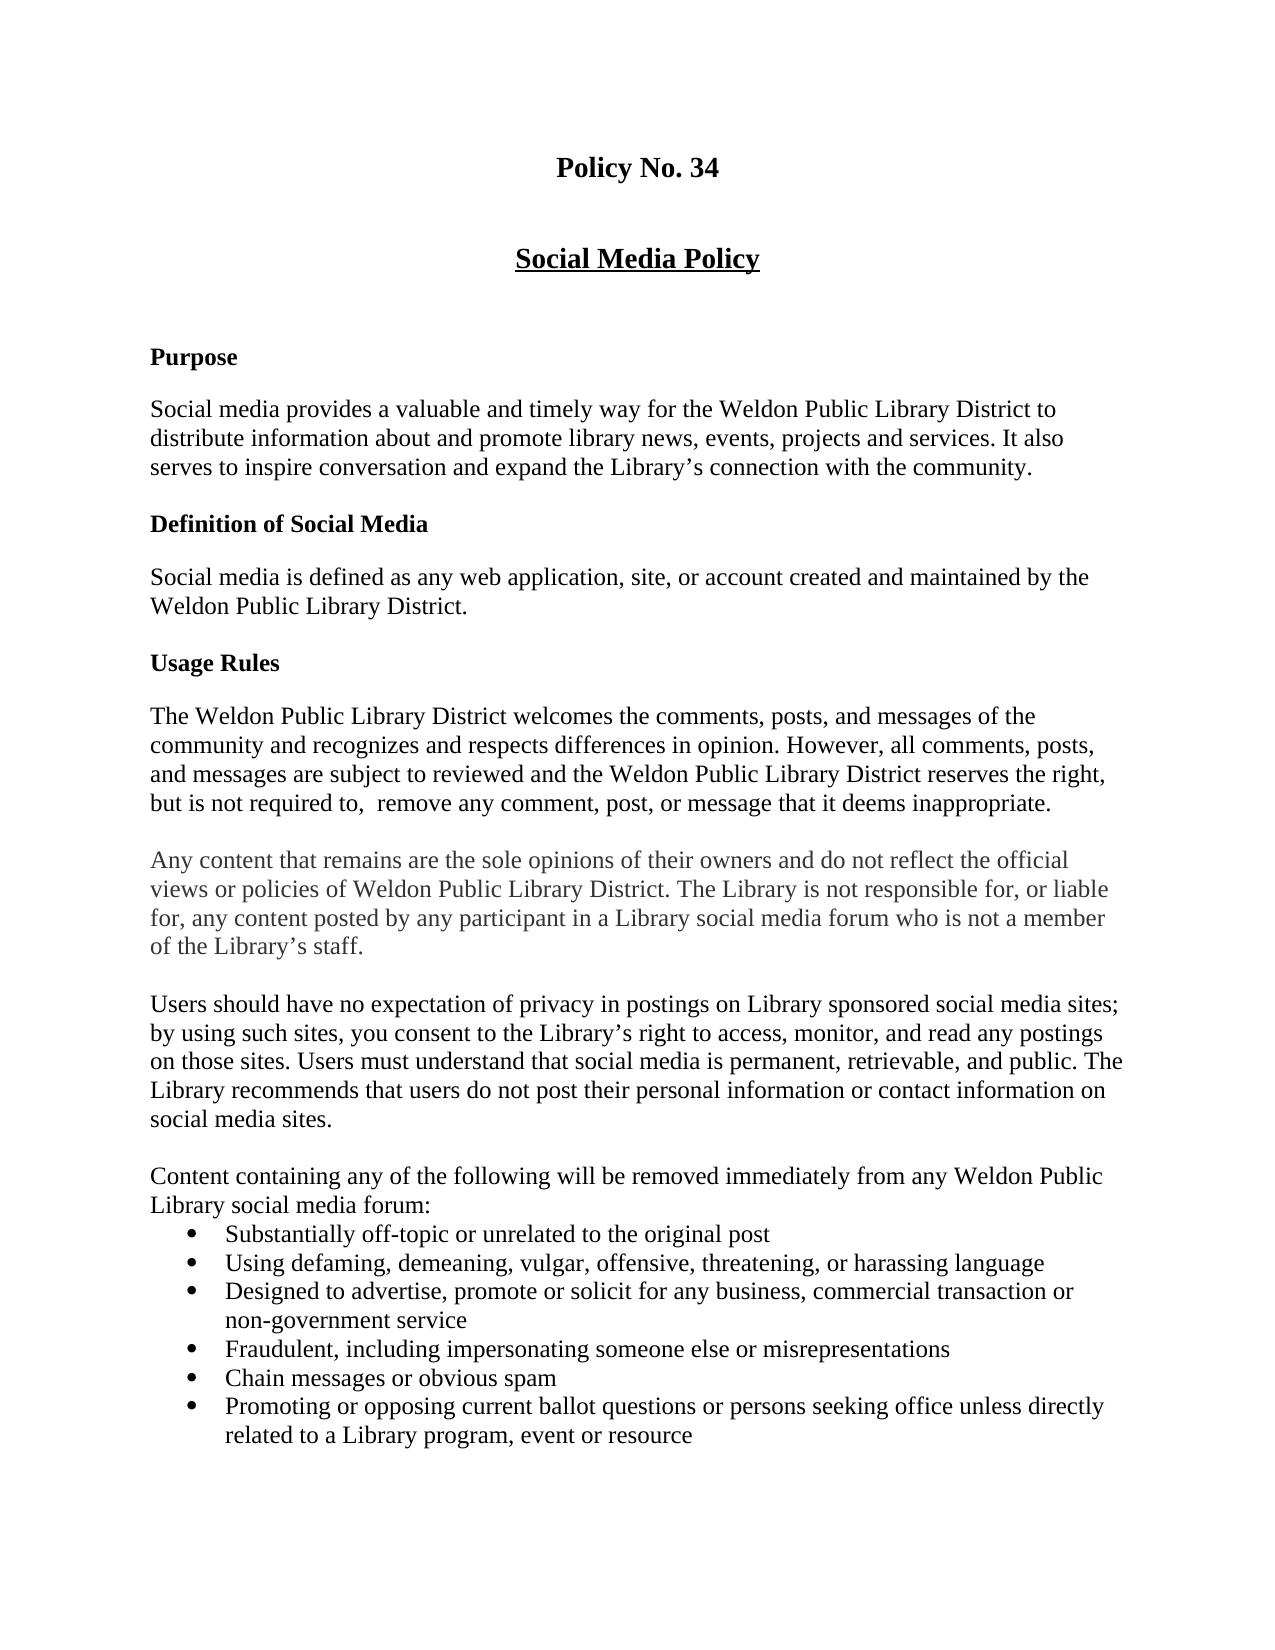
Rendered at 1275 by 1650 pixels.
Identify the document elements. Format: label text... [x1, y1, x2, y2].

list Using defaming, demeaning, vulgar, offensive, threatening, or harassing language [187, 1248, 1125, 1276]
list Fraudulent, including impersonating someone else or misrepresentations [187, 1334, 1125, 1363]
list Substantially off-topic or unrelated to the original post [187, 1219, 1125, 1248]
list Promoting or opposing current ballot questions or persons seeking office unless directly related to a Library program, event or resource [187, 1391, 1125, 1449]
text Purpose [150, 342, 1125, 370]
text Definition of Social Media [150, 509, 1125, 538]
text Usage Rules [150, 648, 1125, 677]
text Social media is defined as any web application, site, or account created and maintained by the Weldon Public Library District. [150, 562, 1125, 620]
text Social Media Policy [150, 241, 1125, 274]
text Policy No. 34 [150, 150, 1125, 183]
text Any content that remains are the sole opinions of their owners and do not reflect the official views or policies of Weldon Public Library District. The Library is not responsible for, or liable for, any content posted by any participant in a Library social media forum who is not a member of the Library’s staff. [150, 845, 1125, 960]
text Users should have no expectation of privacy in postings on Library sponsored social media sites; by using such sites, you consent to the Library’s right to access, monitor, and read any postings on those sites. Users must understand that social media is permanent, retrievable, and public. The Library recommends that users do not post their personal information or contact information on social media sites. [150, 989, 1125, 1133]
text Content containing any of the following will be removed immediately from any Weldon Public Library social media forum: [150, 1161, 1125, 1219]
list Designed to advertise, promote or solicit for any business, commercial transaction or non-government service [187, 1276, 1125, 1334]
list Chain messages or obvious spam [187, 1363, 1125, 1391]
text Social media provides a valuable and timely way for the Weldon Public Library District to distribute information about and promote library news, events, projects and services. It also serves to inspire conversation and expand the Library’s connection with the community. [150, 394, 1125, 481]
text The Weldon Public Library District welcomes the comments, posts, and messages of the community and recognizes and respects differences in opinion. However, all comments, posts, and messages are subject to reviewed and the Weldon Public Library District reserves the right, but is not required to, remove any comment, post, or message that it deems inappropriate. [150, 701, 1125, 816]
